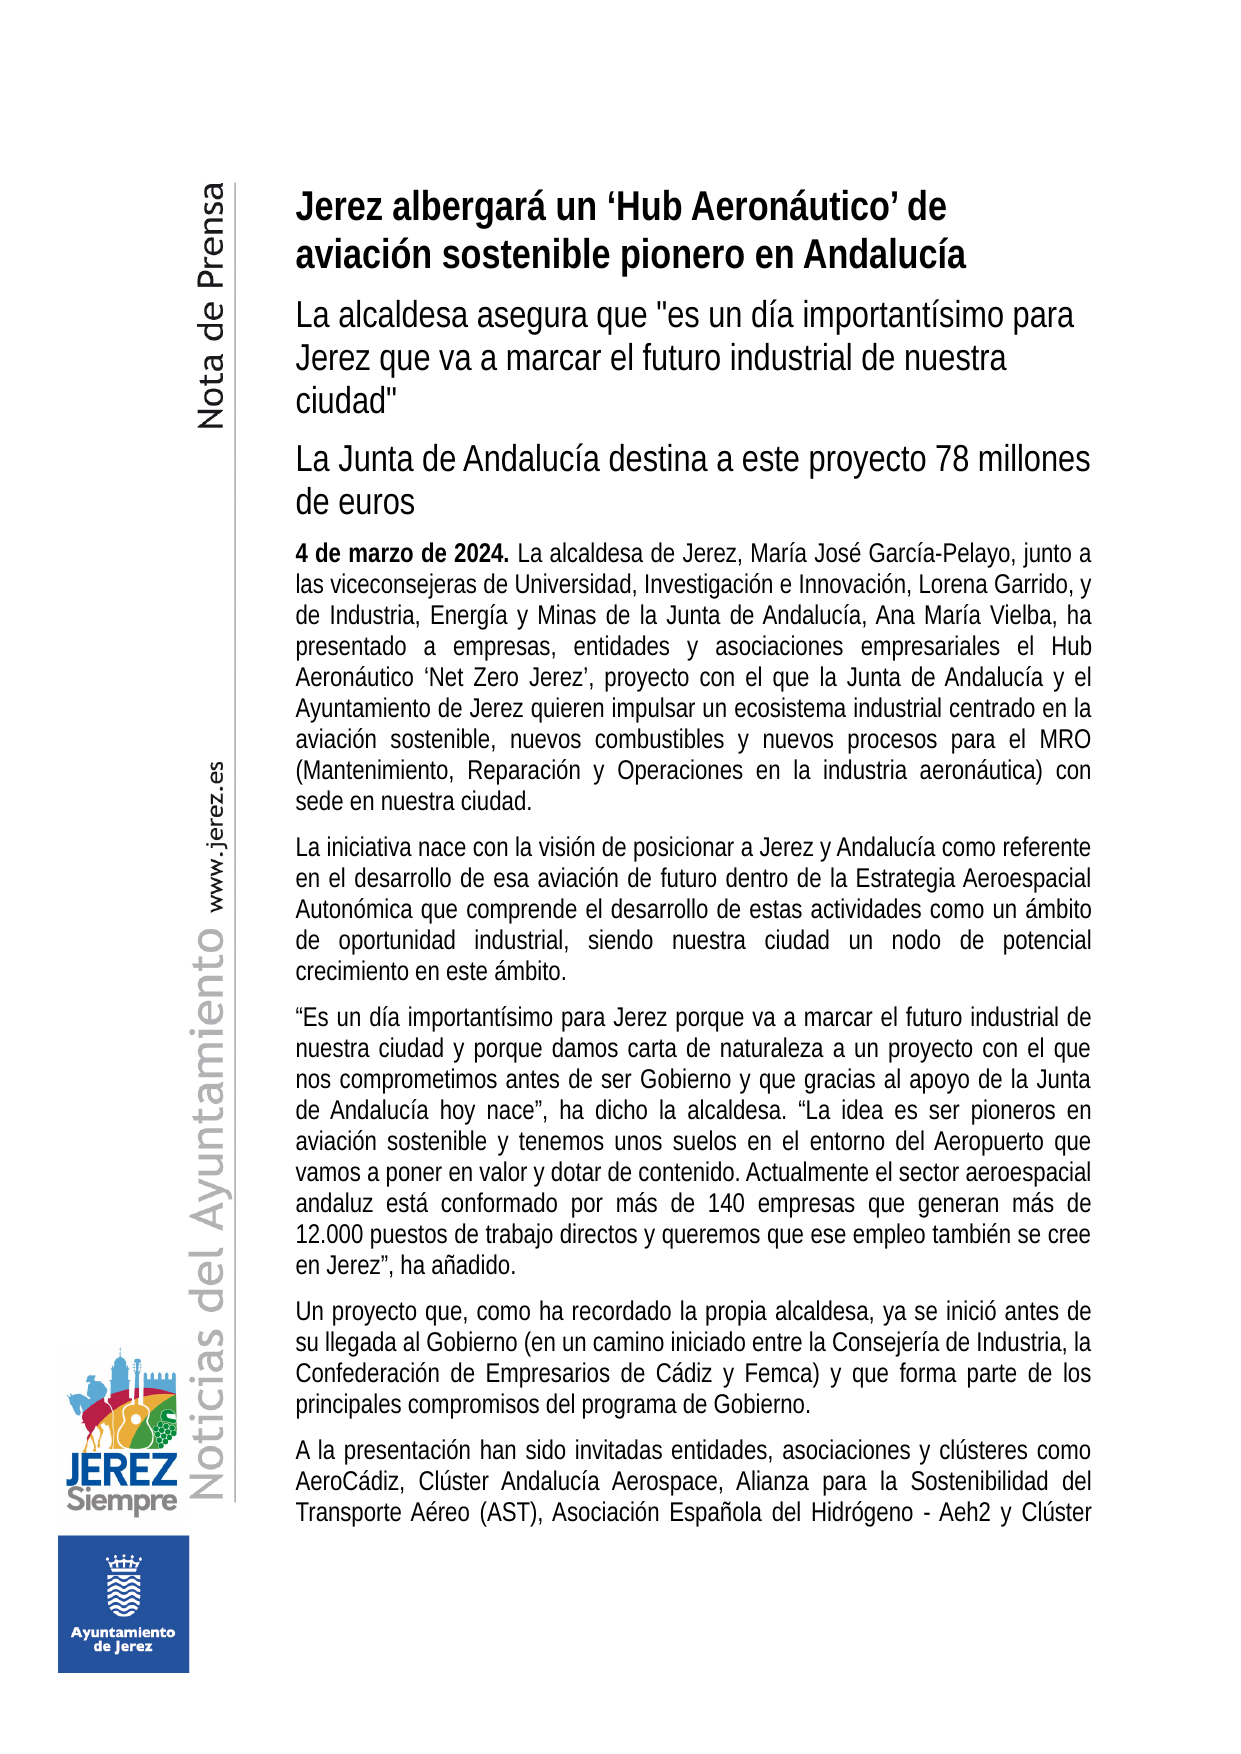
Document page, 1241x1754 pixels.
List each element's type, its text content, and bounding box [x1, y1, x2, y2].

text Jerez albergará un ‘Hub Aeronáutico’ de aviación sostenible pionero en Andalucía [295, 182, 1092, 277]
text “Es un día importantísimo para Jerez porque va a marcar el futuro industrial de nuestra ciudad y porque damos carta de naturaleza a un proyecto con el que nos comprometimos antes de ser Gobierno y que gracias al apoyo de la Junta de Andalucía hoy nace”, ha dicho la alcaldesa. “La idea es ser pioneros en aviación sostenible y tenemos unos suelos en el entorno del Aeropuerto que vamos a poner en valor y dotar de contenido. Actualmente el sector aeroespacial andaluz está conformado por más de 140 empresas que generan más de 12.000 puestos de trabajo directos y queremos que ese empleo también se cree en Jerez”, ha añadido. [295, 1001, 1092, 1280]
picture [57, 181, 236, 1673]
text La iniciativa nace con la visión de posicionar a Jerez y Andalucía como referente en el desarrollo de esa aviación de futuro dentro de la Estrategia Aeroespacial Autonómica que comprende el desarrollo de estas actividades como un ámbito de oportunidad industrial, siendo nuestra ciudad un nodo de potencial crecimiento en este ámbito. [295, 831, 1092, 986]
text La alcaldesa asegura que "es un día importantísimo para Jerez que va a marcar el futuro industrial de nuestra ciudad" [295, 292, 1092, 421]
text La Junta de Andalucía destina a este proyecto 78 millones de euros [295, 436, 1092, 522]
text 4 de marzo de 2024. La alcaldesa de Jerez, María José García-Pelayo, junto a las viceconsejeras de Universidad, Investigación e Innovación, Lorena Garrido, y de Industria, Energía y Minas de la Junta de Andalucía, Ana María Vielba, ha presentado a empresas, entidades y asociaciones empresariales el Hub Aeronáutico ‘Net Zero Jerez’, proyecto con el que la Junta de Andalucía y el Ayuntamiento de Jerez quieren impulsar un ecosistema industrial centrado en la aviación sostenible, nuevos combustibles y nuevos procesos para el MRO (Mantenimiento, Reparación y Operaciones en la industria aeronáutica) con sede en nuestra ciudad. [295, 537, 1092, 816]
text Un proyecto que, como ha recordado la propia alcaldesa, ya se inició antes de su llegada al Gobierno (en un camino iniciado entre la Consejería de Industria, la Confederación de Empresarios de Cádiz y Femca) y que forma parte de los principales compromisos del programa de Gobierno. [295, 1295, 1092, 1419]
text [295, 1434, 1092, 1527]
